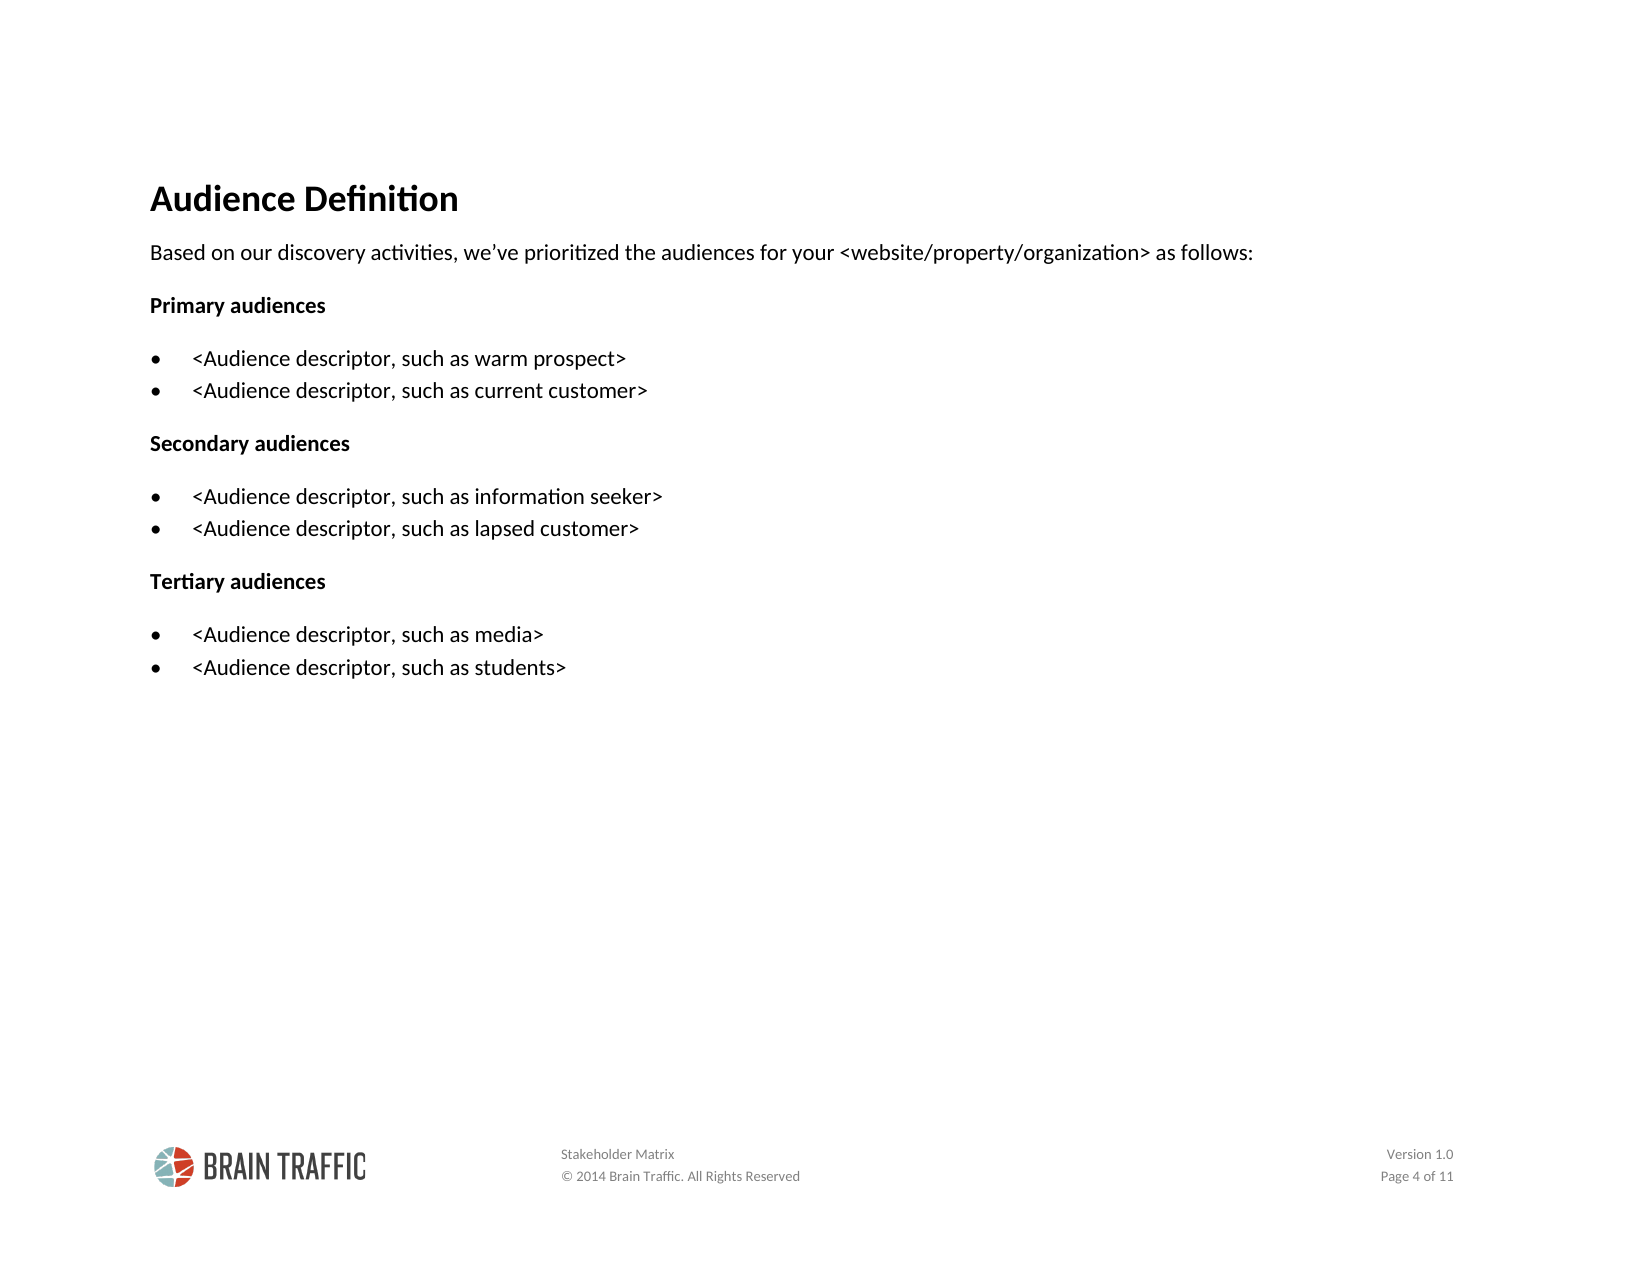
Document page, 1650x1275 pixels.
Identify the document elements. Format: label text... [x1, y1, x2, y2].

picture [154, 1147, 366, 1187]
list • <Audience descriptor, such as lapsed customer> [150, 514, 1350, 543]
list • <Audience descriptor, such as information seeker> [150, 482, 1350, 510]
list • <Audience descriptor, such as students> [150, 653, 1350, 681]
list • <Audience descriptor, such as media> [150, 621, 1350, 649]
text Tertiary audiences [150, 568, 1500, 596]
text Secondary audiences [150, 429, 1500, 457]
subtitle Audience Definition [150, 175, 1500, 221]
list • <Audience descriptor, such as warm prospect> [150, 344, 1350, 372]
text Based on our discovery activities, we’ve prioritized the audiences for your <website/property/organization> as follows: [150, 238, 1500, 266]
text Primary audiences [150, 291, 1500, 319]
list • <Audience descriptor, such as current customer> [150, 376, 1350, 404]
